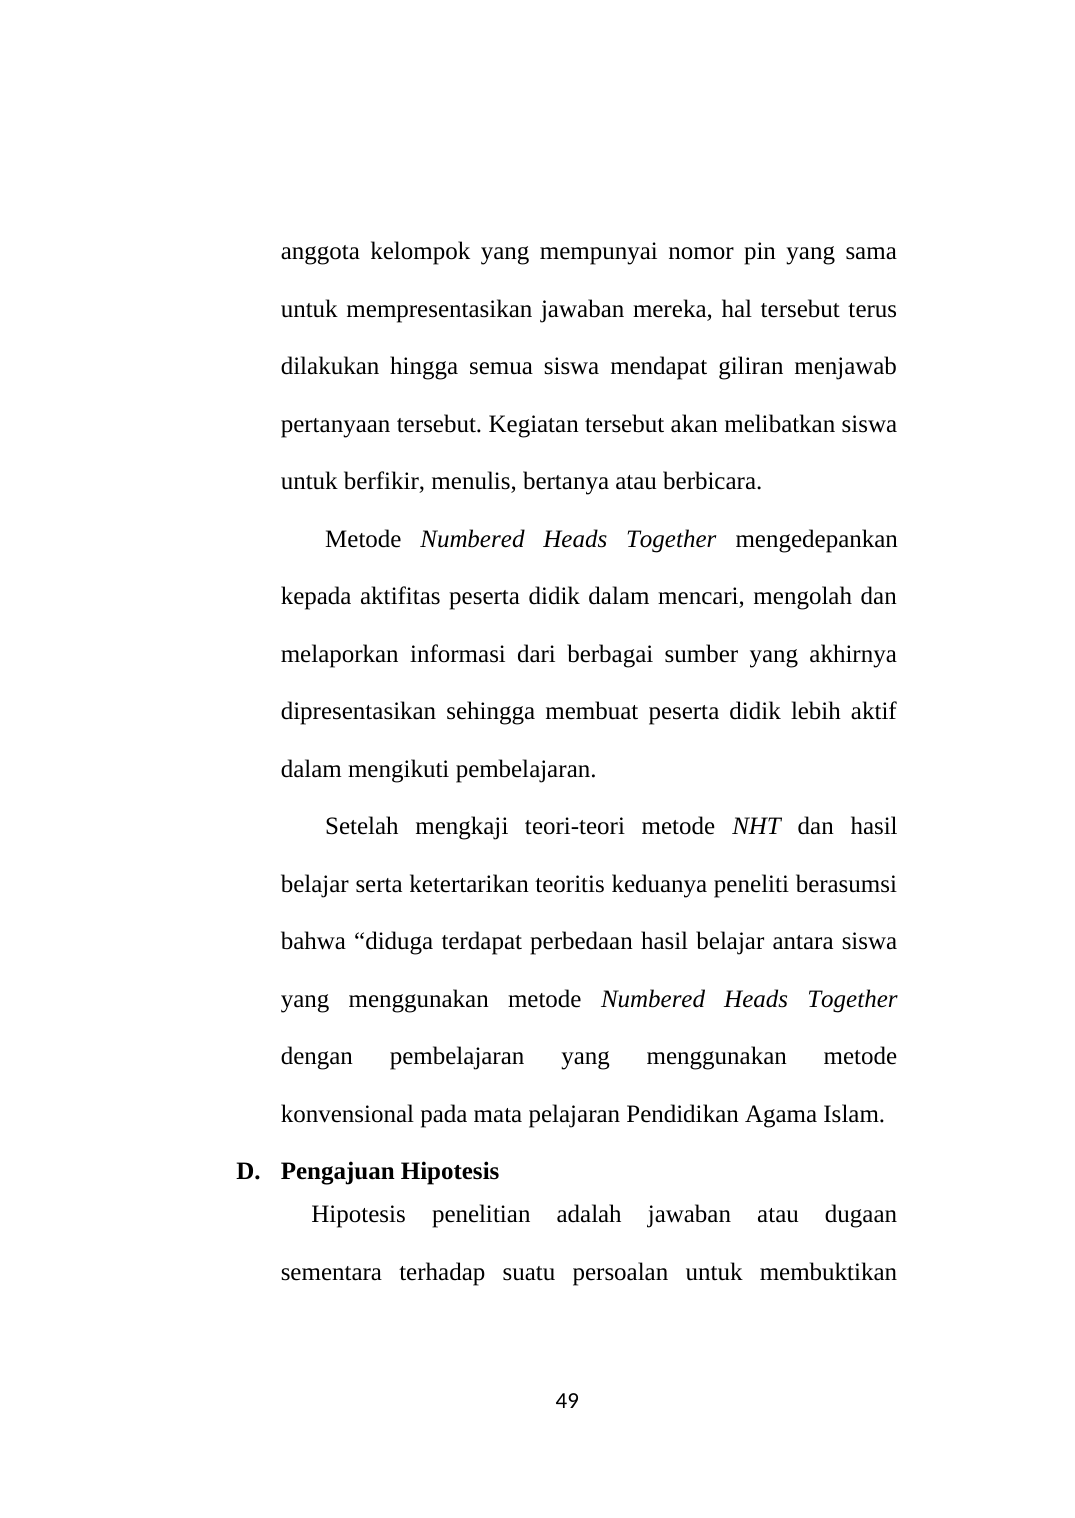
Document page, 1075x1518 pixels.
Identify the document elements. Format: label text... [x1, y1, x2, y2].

list Metode Numbered Heads Together mengedepankan kepada aktifitas peserta didik dalam mencari, mengolah dan melaporkan informasi dari berbagai sumber yang akhirnya dipresentasikan sehingga membuat peserta didik lebih aktif dalam mengikuti pembelajaran. [281, 524, 898, 782]
list Pengajuan Hipotesis [236, 1156, 898, 1185]
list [281, 236, 898, 495]
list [281, 1199, 898, 1286]
list Setelah mengkaji teori-teori metode NHT dan hasil belajar serta ketertarikan teoritis keduanya peneliti berasumsi bahwa “diduga terdapat perbedaan hasil belajar antara siswa yang menggunakan metode Numbered Heads Together dengan pembelajaran yang menggunakan metode konvensional pada mata pelajaran Pendidikan Agama Islam. [281, 811, 898, 1127]
